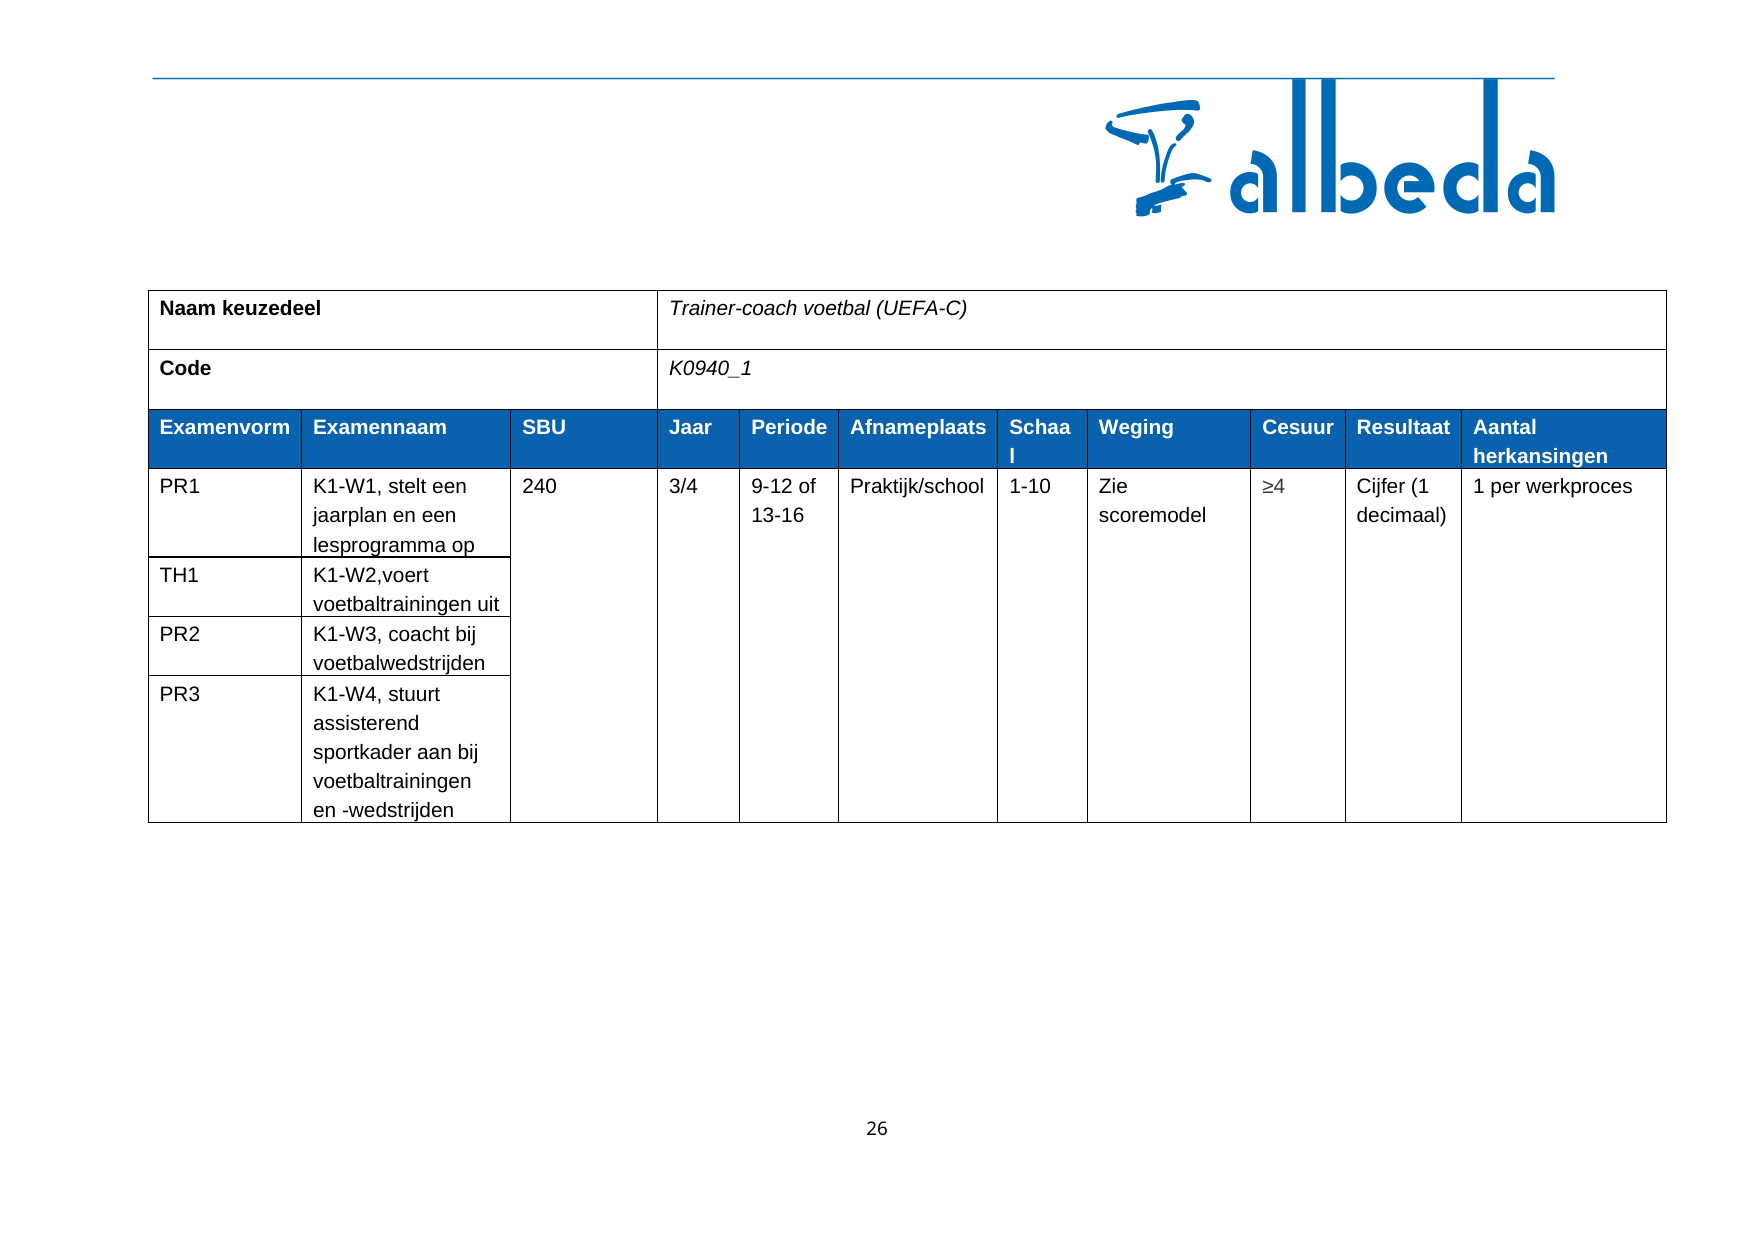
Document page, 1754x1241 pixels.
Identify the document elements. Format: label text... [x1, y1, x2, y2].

table_cell K1-W3, coacht bij voetbalwedstrijden [302, 617, 510, 675]
table_cell TH1 [149, 558, 301, 616]
table_cell Weging [1088, 410, 1250, 468]
table_cell PR3 [149, 676, 301, 822]
table_cell K1-W2,voert voetbaltrainingen uit [302, 558, 510, 616]
table_cell 3/4 [658, 469, 739, 822]
table_cell 1 per werkproces [1462, 469, 1666, 822]
table_cell Zie scoremodel [1088, 469, 1250, 822]
table_cell Examennaam [302, 410, 510, 468]
table_cell SBU [511, 410, 657, 468]
table_cell Examenvorm [149, 410, 301, 468]
table_cell Periode [740, 410, 838, 468]
table_cell Resultaat [1346, 410, 1461, 468]
table_cell Schaal [998, 410, 1087, 468]
table_cell K1-W4, stuurt assisterend sportkader aan bij voetbaltrainingen en -wedstrijden [302, 676, 510, 822]
table_cell Code [149, 350, 657, 408]
table_cell 9-12 of 13-16 [740, 469, 838, 822]
table_cell 1-10 [998, 469, 1087, 822]
table_cell Afnameplaats [839, 410, 997, 468]
table_cell PR1 [149, 469, 301, 556]
table_cell K0940_1 [658, 350, 1666, 408]
table_header Trainer-coach voetbal (UEFA-C) [658, 291, 1666, 349]
table_cell K1-W1, stelt een jaarplan en een lesprogramma op [302, 469, 510, 556]
table_cell 240 [511, 469, 657, 822]
table_cell ≥4 [1251, 469, 1345, 822]
table_cell Cijfer (1 decimaal) [1346, 469, 1461, 822]
table_header Naam keuzedeel [149, 291, 657, 349]
table_cell PR2 [149, 617, 301, 675]
table_cell Jaar [658, 410, 739, 468]
table_cell Aantal herkansingen [1462, 410, 1666, 468]
table_cell Praktijk/school [839, 469, 997, 822]
picture [147, 73, 1559, 265]
table_cell Cesuur [1251, 410, 1345, 468]
